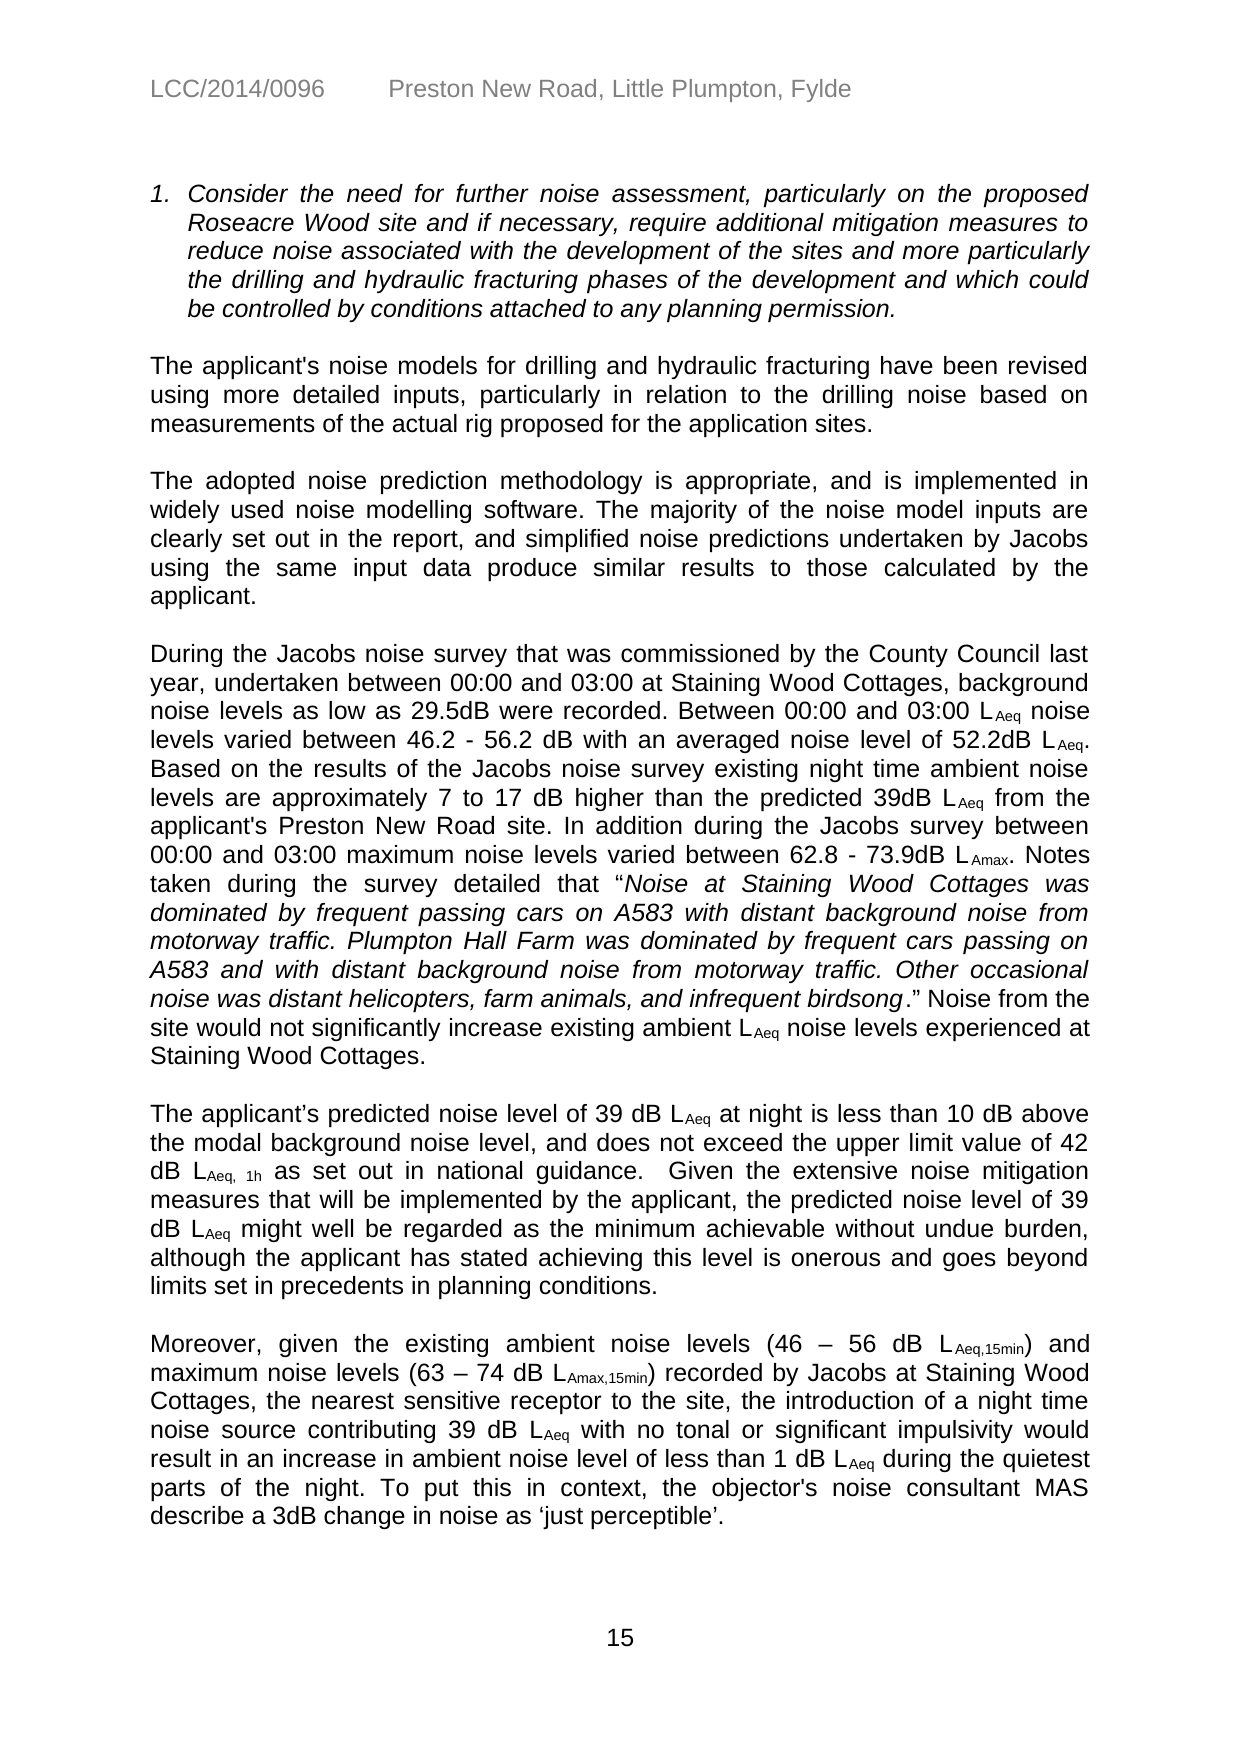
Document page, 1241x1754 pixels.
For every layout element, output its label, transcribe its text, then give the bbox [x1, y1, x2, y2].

text The applicant’s predicted noise level of 39 dB LAeq at night is less than 10 dB above the modal background noise level, and does not exceed the upper limit value of 42 dB LAeq, 1h as set out in national guidance. Given the extensive noise mitigation measures that will be implemented by the applicant, the predicted noise level of 39 dB LAeq might well be regarded as the minimum achievable without undue burden, although the applicant has stated achieving this level is onerous and goes beyond limits set in precedents in planning conditions. [150, 1099, 1090, 1300]
text During the Jacobs noise survey that was commissioned by the County Council last year, undertaken between 00:00 and 03:00 at Staining Wood Cottages, background noise levels as low as 29.5dB were recorded. Between 00:00 and 03:00 LAeq noise levels varied between 46.2 - 56.2 dB with an averaged noise level of 52.2dB LAeq. Based on the results of the Jacobs noise survey existing night time ambient noise levels are approximately 7 to 17 dB higher than the predicted 39dB LAeq from the applicant's Preston New Road site. In addition during the Jacobs survey between 00:00 and 03:00 maximum noise levels varied between 62.8 - 73.9dB LAmax. Notes taken during the survey detailed that “Noise at Staining Wood Cottages was dominated by frequent passing cars on A583 with distant background noise from motorway traffic. Plumpton Hall Farm was dominated by frequent cars passing on A583 and with distant background noise from motorway traffic. Other occasional noise was distant helicopters, farm animals, and infrequent birdsong.” Noise from the site would not significantly increase existing ambient LAeq noise levels experienced at Staining Wood Cottages. [150, 639, 1090, 1070]
text The adopted noise prediction methodology is appropriate, and is implemented in widely used noise modelling software. The majority of the noise model inputs are clearly set out in the report, and simplified noise predictions undertaken by Jacobs using the same input data produce similar results to those calculated by the applicant. [150, 466, 1090, 610]
text The applicant's noise models for drilling and hydraulic fracturing have been revised using more detailed inputs, particularly in relation to the drilling noise based on measurements of the actual rig proposed for the application sites. [150, 351, 1090, 437]
text Moreover, given the existing ambient noise levels (46 – 56 dB LAeq,15min) and maximum noise levels (63 – 74 dB LAmax,15min) recorded by Jacobs at Staining Wood Cottages, the nearest sensitive receptor to the site, the introduction of a night time noise source contributing 39 dB LAeq with no tonal or significant impulsivity would result in an increase in ambient noise level of less than 1 dB LAeq during the quietest parts of the night. To put this in context, the objector's noise consultant MAS describe a 3dB change in noise as ‘just perceptible’. [150, 1329, 1090, 1530]
list Consider the need for further noise assessment, particularly on the proposed Roseacre Wood site and if necessary, require additional mitigation measures to reduce noise associated with the development of the sites and more particularly the drilling and hydraulic fracturing phases of the development and which could be controlled by conditions attached to any planning permission. [150, 179, 1090, 322]
